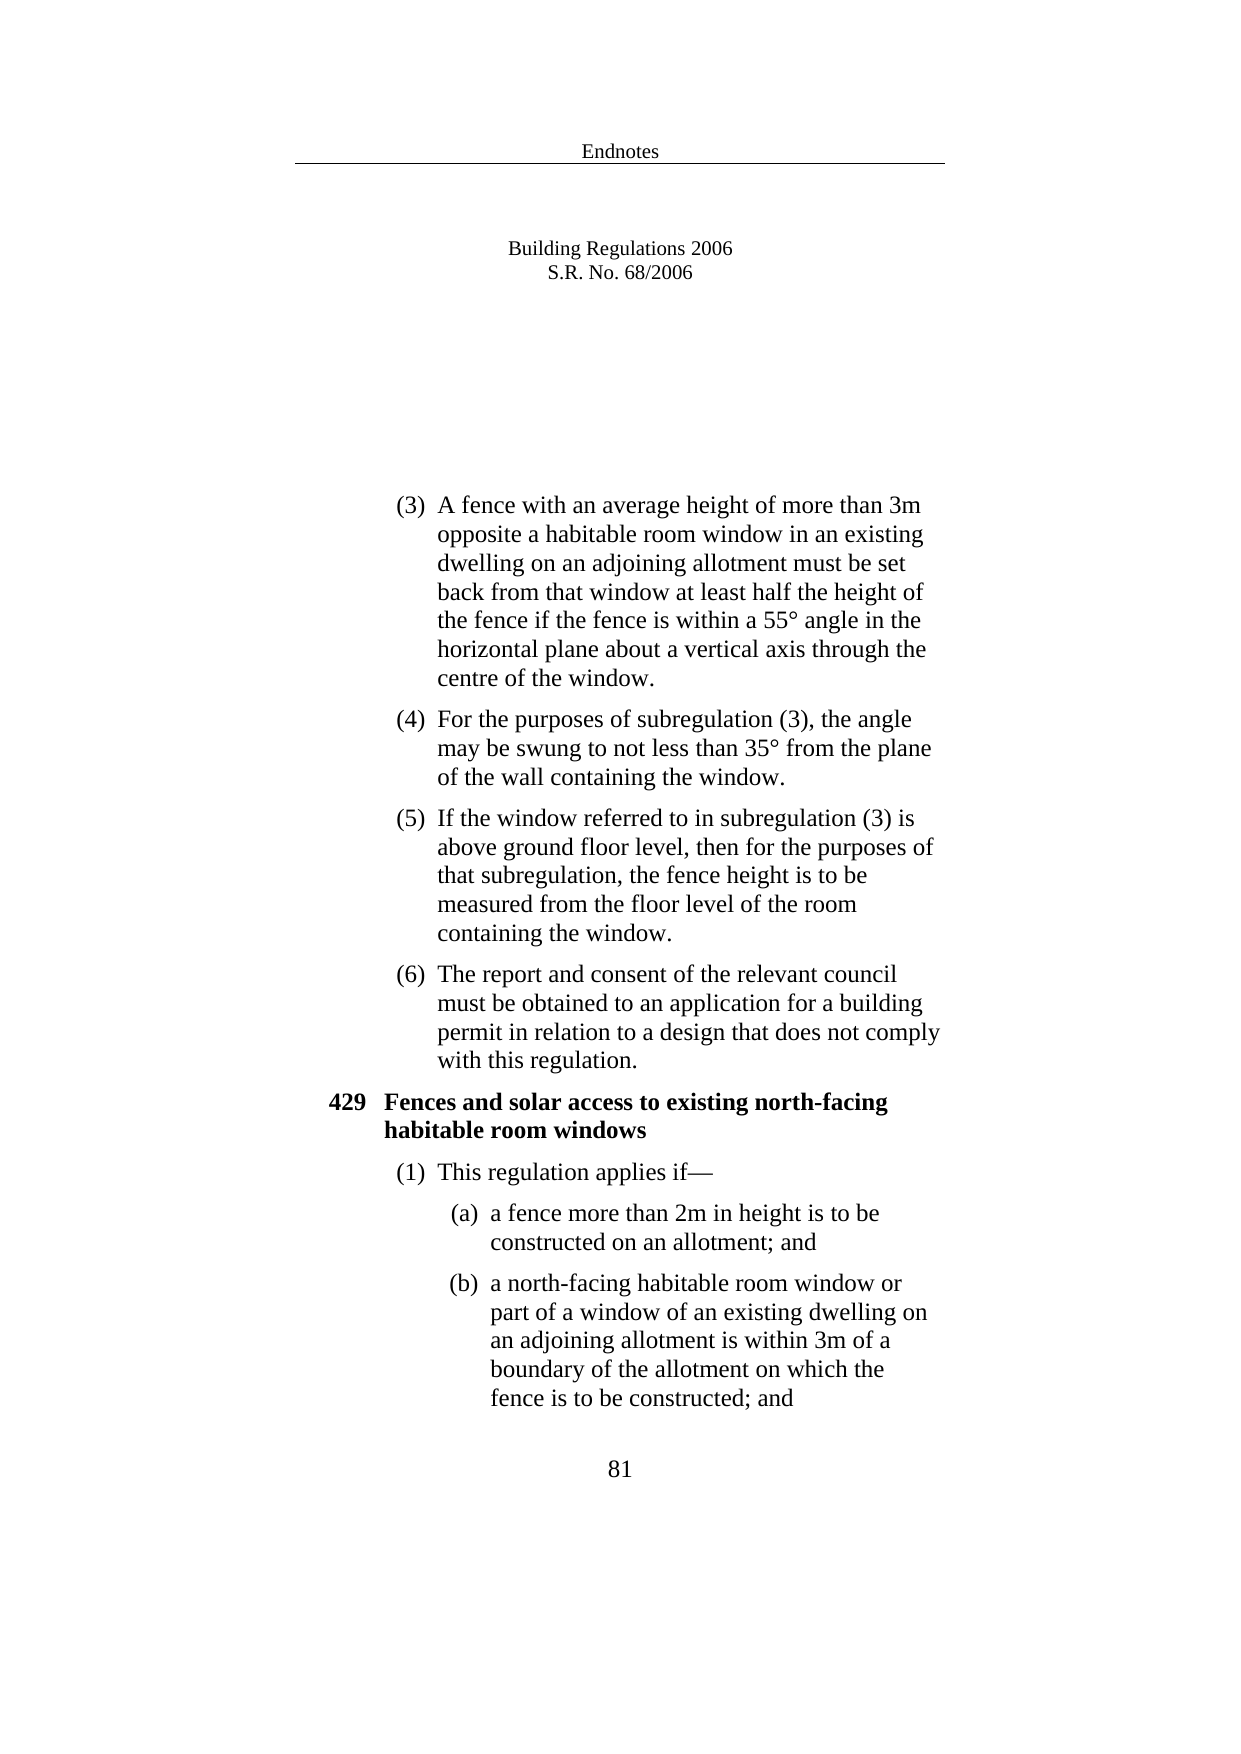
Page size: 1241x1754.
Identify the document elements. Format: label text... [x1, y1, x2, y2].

subtitle (6) The report and consent of the relevant council must be obtained to an application for a building permit in relation to a design that does not comply with this regulation. [295, 959, 945, 1074]
subtitle (1) This regulation applies if— [295, 1157, 945, 1185]
subtitle (4) For the purposes of subregulation (3), the angle may be swung to not less than 35° from the plane of the wall containing the window. [295, 704, 945, 790]
subtitle (3) A fence with an average height of more than 3m opposite a habitable room window in an existing dwelling on an adjoining allotment must be set back from that window at least half the height of the fence if the fence is within a 55° angle in the horizontal plane about a vertical axis through the centre of the window. [295, 490, 945, 692]
subtitle (5) If the window referred to in subregulation (3) is above ground floor level, then for the purposes of that subregulation, the fence height is to be measured from the floor level of the room containing the window. [295, 803, 945, 947]
subtitle (b) a north-facing habitable room window or part of a window of an existing dwelling on an adjoining allotment is within 3m of a boundary of the allotment on which the fence is to be constructed; and [295, 1268, 945, 1412]
subtitle (a) a fence more than 2m in height is to be constructed on an allotment; and [295, 1198, 945, 1255]
subtitle 429 Fences and solar access to existing north-facing habitable room windows [295, 1087, 945, 1144]
